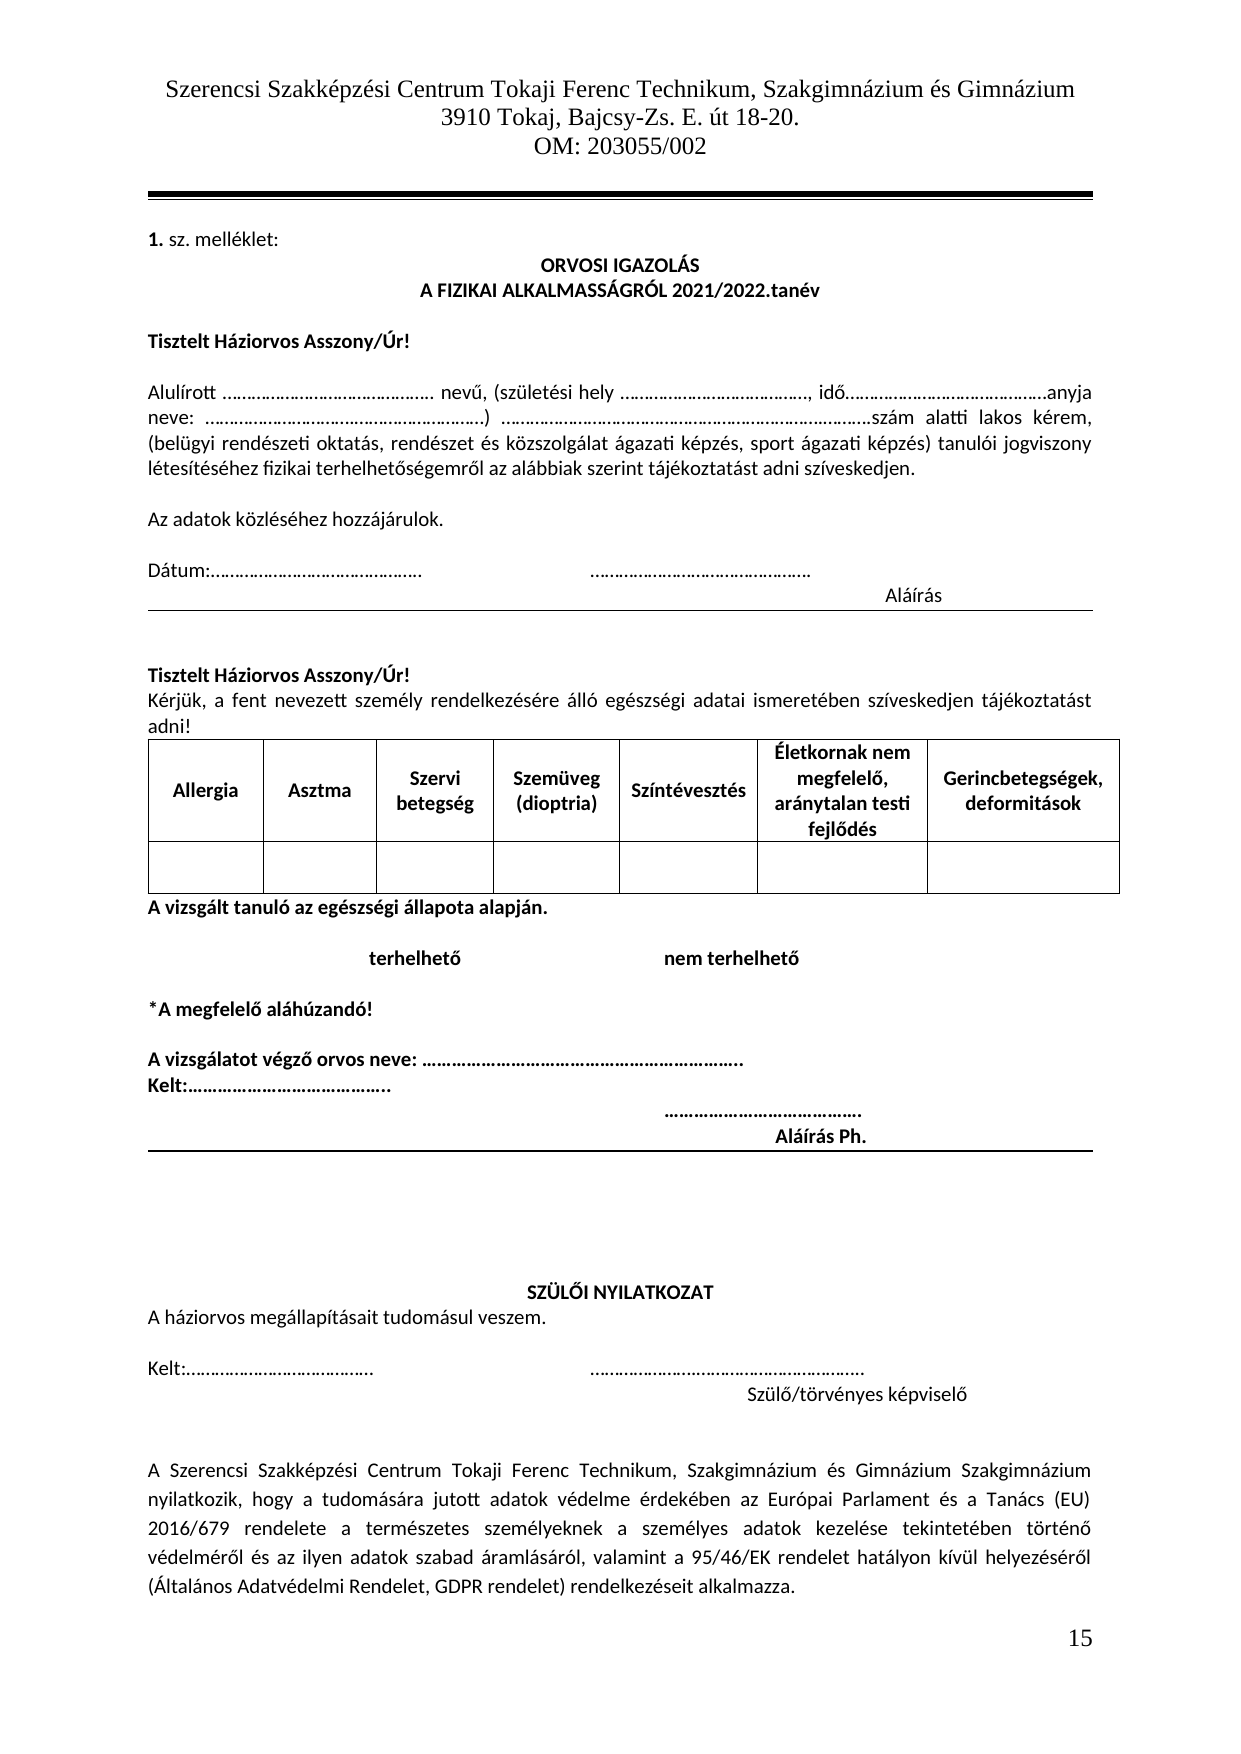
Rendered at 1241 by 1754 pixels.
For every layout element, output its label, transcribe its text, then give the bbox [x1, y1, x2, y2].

text Aláírás [148, 582, 1093, 610]
table_header Életkornak nem megfelelő, aránytalan testi fejlődés [758, 740, 927, 841]
text Dátum:…………………………………….. ………………………………………. [148, 557, 1093, 582]
text ORVOSI IGAZOLÁS [148, 252, 1093, 277]
text …………………………………. [148, 1097, 1093, 1123]
text A vizsgált tanuló az egészségi állapota alapján. [148, 894, 1093, 919]
table_header Szemüveg (dioptria) [494, 740, 619, 841]
table_header Asztma [264, 740, 376, 841]
text Alulírott …………………………………….. nevű, (születési hely …………………………………, idő……………………………………anyja neve: ………………………….………………………) ………………………………………………………….……….szám alatti lakos kérem, (belügyi rendészeti oktatás, rendészet és közszolgálat ágazati képzés, sport ágazati képzés) tanulói jogviszony létesítéséhez fizikai terhelhetőségemről az alábbiak szerint tájékoztatást adni szíveskedjen. [148, 379, 1093, 481]
text SZÜLŐI NYILATKOZAT [148, 1279, 1093, 1304]
text Kérjük, a fent nevezett személy rendelkezésére álló egészségi adatai ismeretében szíveskedjen tájékoztatást adni! [148, 688, 1093, 738]
text 1. sz. melléklet: [148, 227, 1093, 252]
table_cell [620, 842, 757, 893]
table_cell [377, 842, 493, 893]
text A Szerencsi Szakképzési Centrum Tokaji Ferenc Technikum, Szakgimnázium és Gimnázium Szakgimnázium nyilatkozik, hogy a tudomására jutott adatok védelme érdekében az Európai Parlament és a Tanács (EU) 2016/679 rendelete a természetes személyeknek a személyes adatok kezelése tekintetében történő védelméről és az ilyen adatok szabad áramlásáról, valamint a 95/46/EK rendelet hatályon kívül helyezéséről (Általános Adatvédelmi Rendelet, GDPR rendelet) rendelkezéseit alkalmazza. [148, 1457, 1093, 1599]
text Tisztelt Háziorvos Asszony/Úr! [148, 328, 1093, 354]
text terhelhető nem terhelhető [148, 945, 1093, 970]
text Szülő/törvényes képviselő [148, 1381, 1093, 1406]
table_header Szervi betegség [377, 740, 493, 841]
text Kelt:………………………………… ………………….…………………………….. [148, 1355, 1093, 1381]
table_header Allergia [149, 740, 263, 841]
text Kelt:………………………………….. [148, 1072, 1093, 1097]
text *A megfelelő aláhúzandó! [148, 996, 1093, 1021]
table_header Gerincbetegségek, deformitások [928, 740, 1119, 841]
table_cell [758, 842, 927, 893]
text A FIZIKAI ALKALMASSÁGRÓL 2021/2022.tanév [148, 277, 1093, 303]
text A háziorvos megállapításait tudomásul veszem. [148, 1304, 1093, 1330]
text Tisztelt Háziorvos Asszony/Úr! [148, 662, 1093, 688]
table_header Színtévesztés [620, 740, 757, 841]
text Az adatok közléséhez hozzájárulok. [148, 506, 1093, 532]
table_cell [264, 842, 376, 893]
table_cell [494, 842, 619, 893]
table_cell [928, 842, 1119, 893]
text A vizsgálatot végző orvos neve: ……………………………………………………….. [148, 1047, 1093, 1072]
table_cell [149, 842, 263, 893]
text Aláírás Ph. [148, 1123, 1093, 1150]
